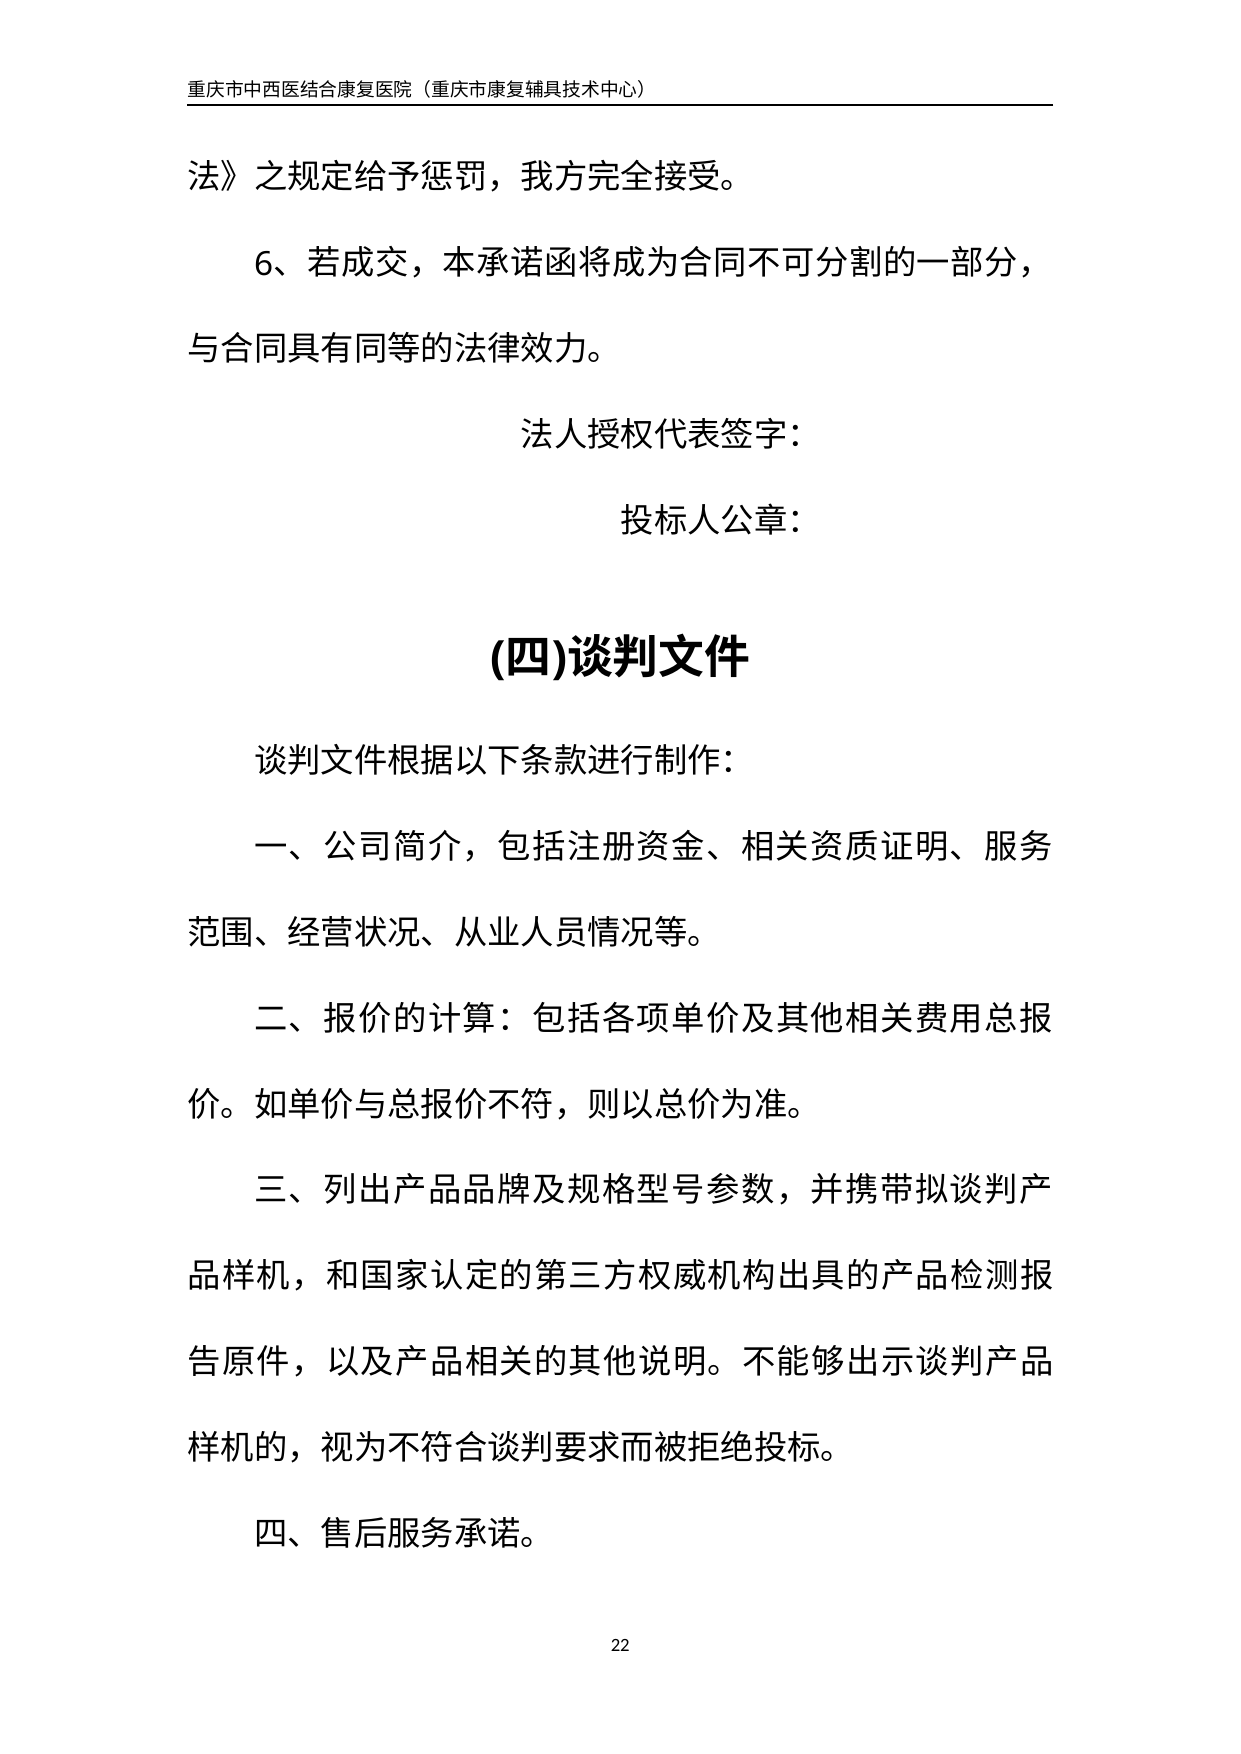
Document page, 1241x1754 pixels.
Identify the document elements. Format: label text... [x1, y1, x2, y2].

text 谈判文件根据以下条款进行制作： [187, 734, 1053, 791]
text (四)谈判文件 [187, 620, 1053, 696]
text 二、报价的计算：包括各项单价及其他相关费用总报价。如单价与总报价不符，则以总价为准。 [187, 991, 1053, 1135]
text 投标人公章： [187, 494, 978, 551]
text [187, 150, 1053, 207]
text 6、若成交，本承诺函将成为合同不可分割的一部分，与合同具有同等的法律效力。 [187, 236, 1053, 379]
text 四、售后服务承诺。 [187, 1507, 1053, 1564]
text 法人授权代表签字： [187, 408, 978, 465]
text 一、公司简介，包括注册资金、相关资质证明、服务范围、经营状况、从业人员情况等。 [187, 819, 1053, 963]
text 三、列出产品品牌及规格型号参数，并携带拟谈判产品样机，和国家认定的第三方权威机构出具的产品检测报告原件，以及产品相关的其他说明。不能够出示谈判产品样机的，视为不符合谈判要求而被拒绝投标。 [187, 1163, 1053, 1478]
